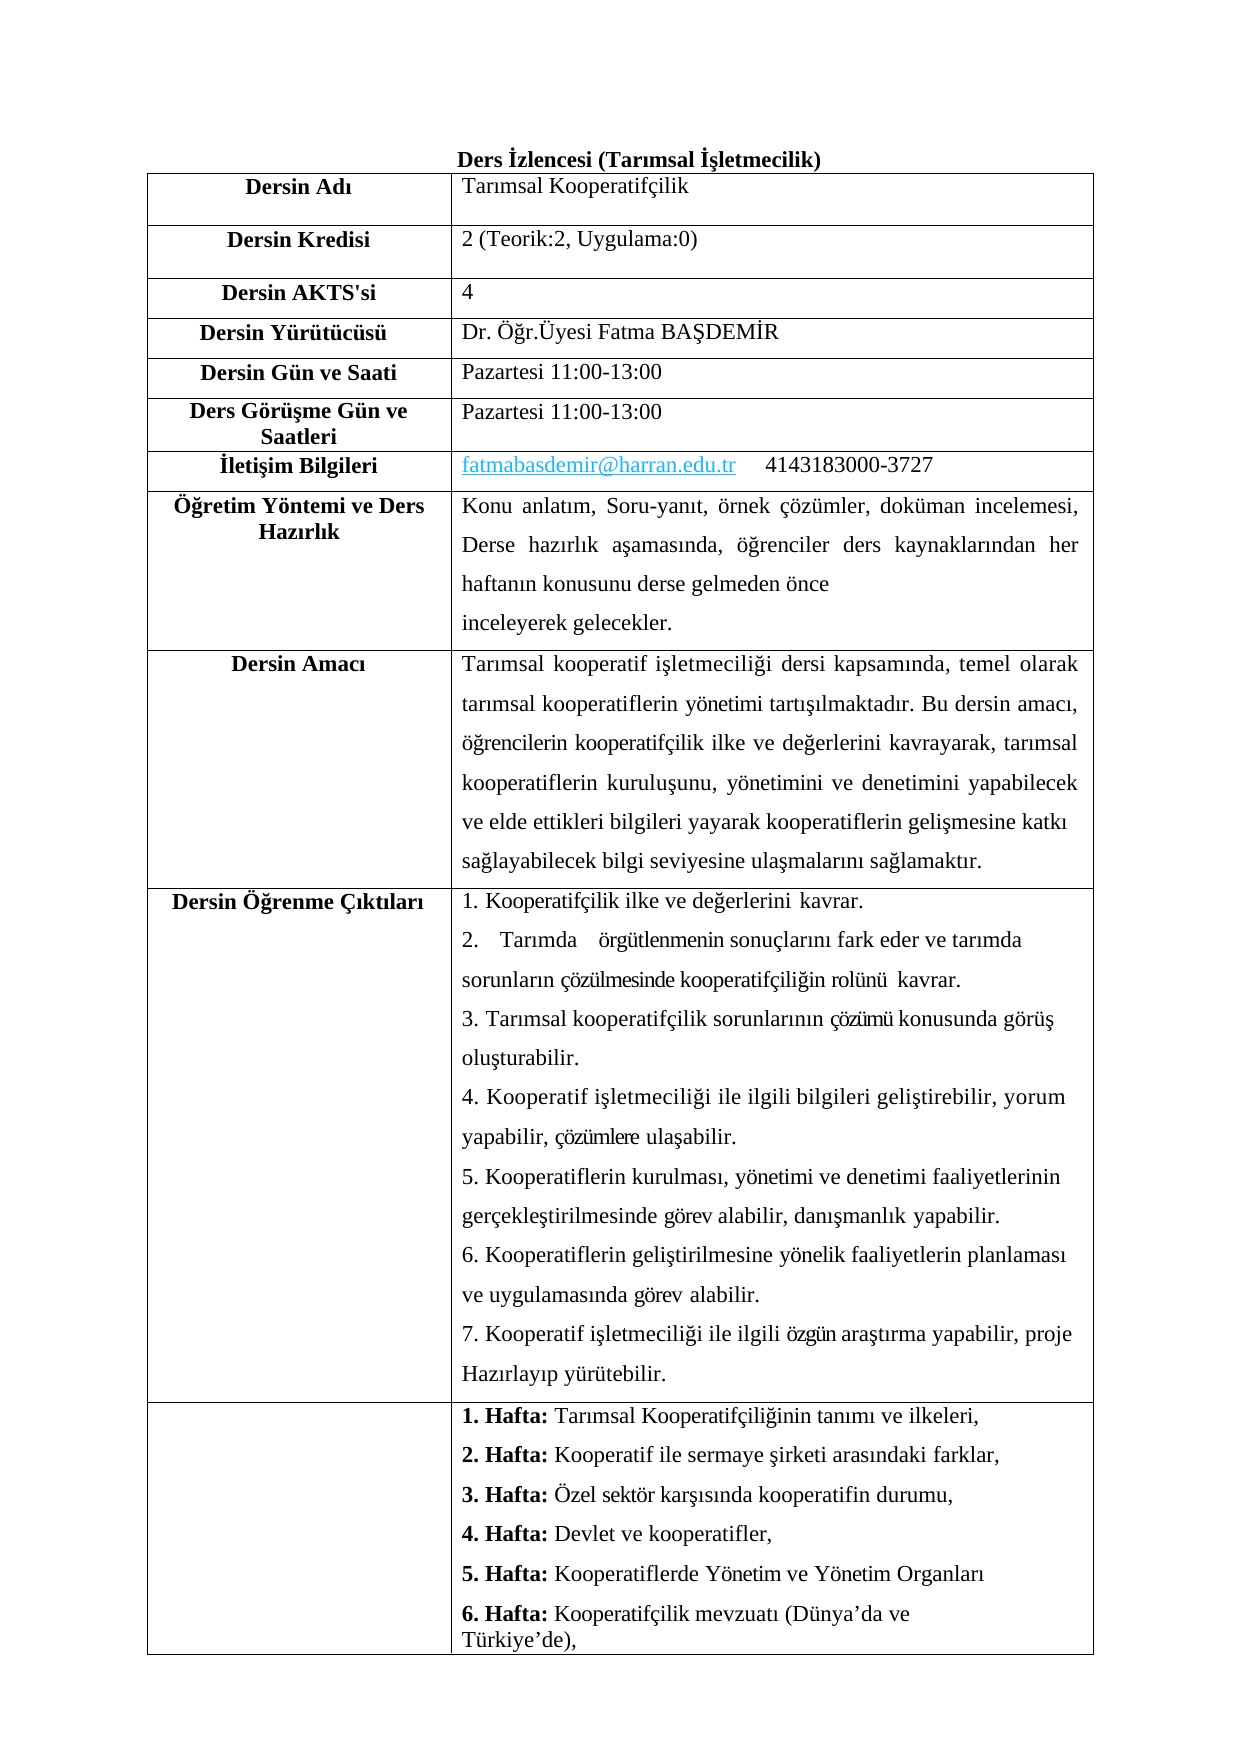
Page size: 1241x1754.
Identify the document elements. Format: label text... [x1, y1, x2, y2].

table_cell Dersin AKTS'si [148, 279, 451, 318]
table_cell Öğretim Yöntemi ve Ders Hazırlık [148, 492, 451, 649]
table_cell Tarımsal kooperatif işletmeciliği dersi kapsamında, temel olarak tarımsal kooperatiflerin yönetimi tartışılmaktadır. Bu dersin amacı, öğrencilerin kooperatifçilik ilke ve değerlerini kavrayarak, tarımsal kooperatiflerin kuruluşunu, yönetimini ve denetimini yapabilecek ve elde ettikleri bilgileri yayarak kooperatiflerin gelişmesine katkı sağlayabilecek bilgi seviyesine ulaşmalarını sağlamaktır. [452, 651, 1093, 887]
table_cell Dr. Öğr.Üyesi Fatma BAŞDEMİR [452, 319, 1093, 358]
table_header Tarımsal Kooperatifçilik [452, 174, 1093, 225]
table_cell Kooperatifçilik ilke ve değerlerini kavrar. Tarımda örgütlenmenin sonuçlarını fark eder ve tarımda sorunların çözülmesinde kooperatifçiliğin rolünü kavrar. Tarımsal kooperatifçilik sorunlarının çözümü konusunda görüş oluşturabilir. Kooperatif işletmeciliği ile ilgili bilgileri geliştirebilir, yorum yapabilir, çözümlere ulaşabilir. Kooperatiflerin kurulması, yönetimi ve denetimi faaliyetlerinin gerçekleştirilmesinde görev alabilir, danışmanlık yapabilir. Kooperatiflerin geliştirilmesine yönelik faaliyetlerin planlaması ve uygulamasında görev alabilir. Kooperatif işletmeciliği ile ilgili özgün araştırma yapabilir, proje Hazırlayıp yürütebilir. [452, 889, 1093, 1402]
text Ders İzlencesi (Tarımsal İşletmecilik) [406, 146, 873, 172]
table_cell İletişim Bilgileri [148, 452, 451, 491]
table_header Dersin Adı [148, 174, 451, 225]
table_cell 2 (Teorik:2, Uygulama:0) [452, 226, 1093, 278]
table_cell fatmabasdemir@harran.edu.tr 4143183000-3727 [452, 452, 1093, 491]
table_cell Dersin Amacı [148, 651, 451, 887]
table_cell Pazartesi 11:00-13:00 [452, 399, 1093, 451]
table_cell Pazartesi 11:00-13:00 [452, 359, 1093, 398]
table_cell Dersin Öğrenme Çıktıları [148, 889, 451, 1402]
table_cell [148, 1403, 451, 1653]
table_cell 4 [452, 279, 1093, 318]
table_cell Ders Görüşme Gün ve Saatleri [148, 399, 451, 451]
table_cell Konu anlatım, Soru-yanıt, örnek çözümler, doküman incelemesi, Derse hazırlık aşamasında, öğrenciler ders kaynaklarından her haftanın konusunu derse gelmeden önce inceleyerek gelecekler. [452, 492, 1093, 649]
table_cell Dersin Yürütücüsü [148, 319, 451, 358]
table_cell Dersin Kredisi [148, 226, 451, 278]
table_cell Hafta: Tarımsal Kooperatifçiliğinin tanımı ve ilkeleri, Hafta: Kooperatif ile sermaye şirketi arasındaki farklar, Hafta: Özel sektör karşısında kooperatifin durumu, Hafta: Devlet ve kooperatifler, Hafta: Kooperatiflerde Yönetim ve Yönetim Organları Hafta: Kooperatifçilik mevzuatı (Dünya’da ve Türkiye’de), [452, 1403, 1093, 1653]
table_cell Dersin Gün ve Saati [148, 359, 451, 398]
